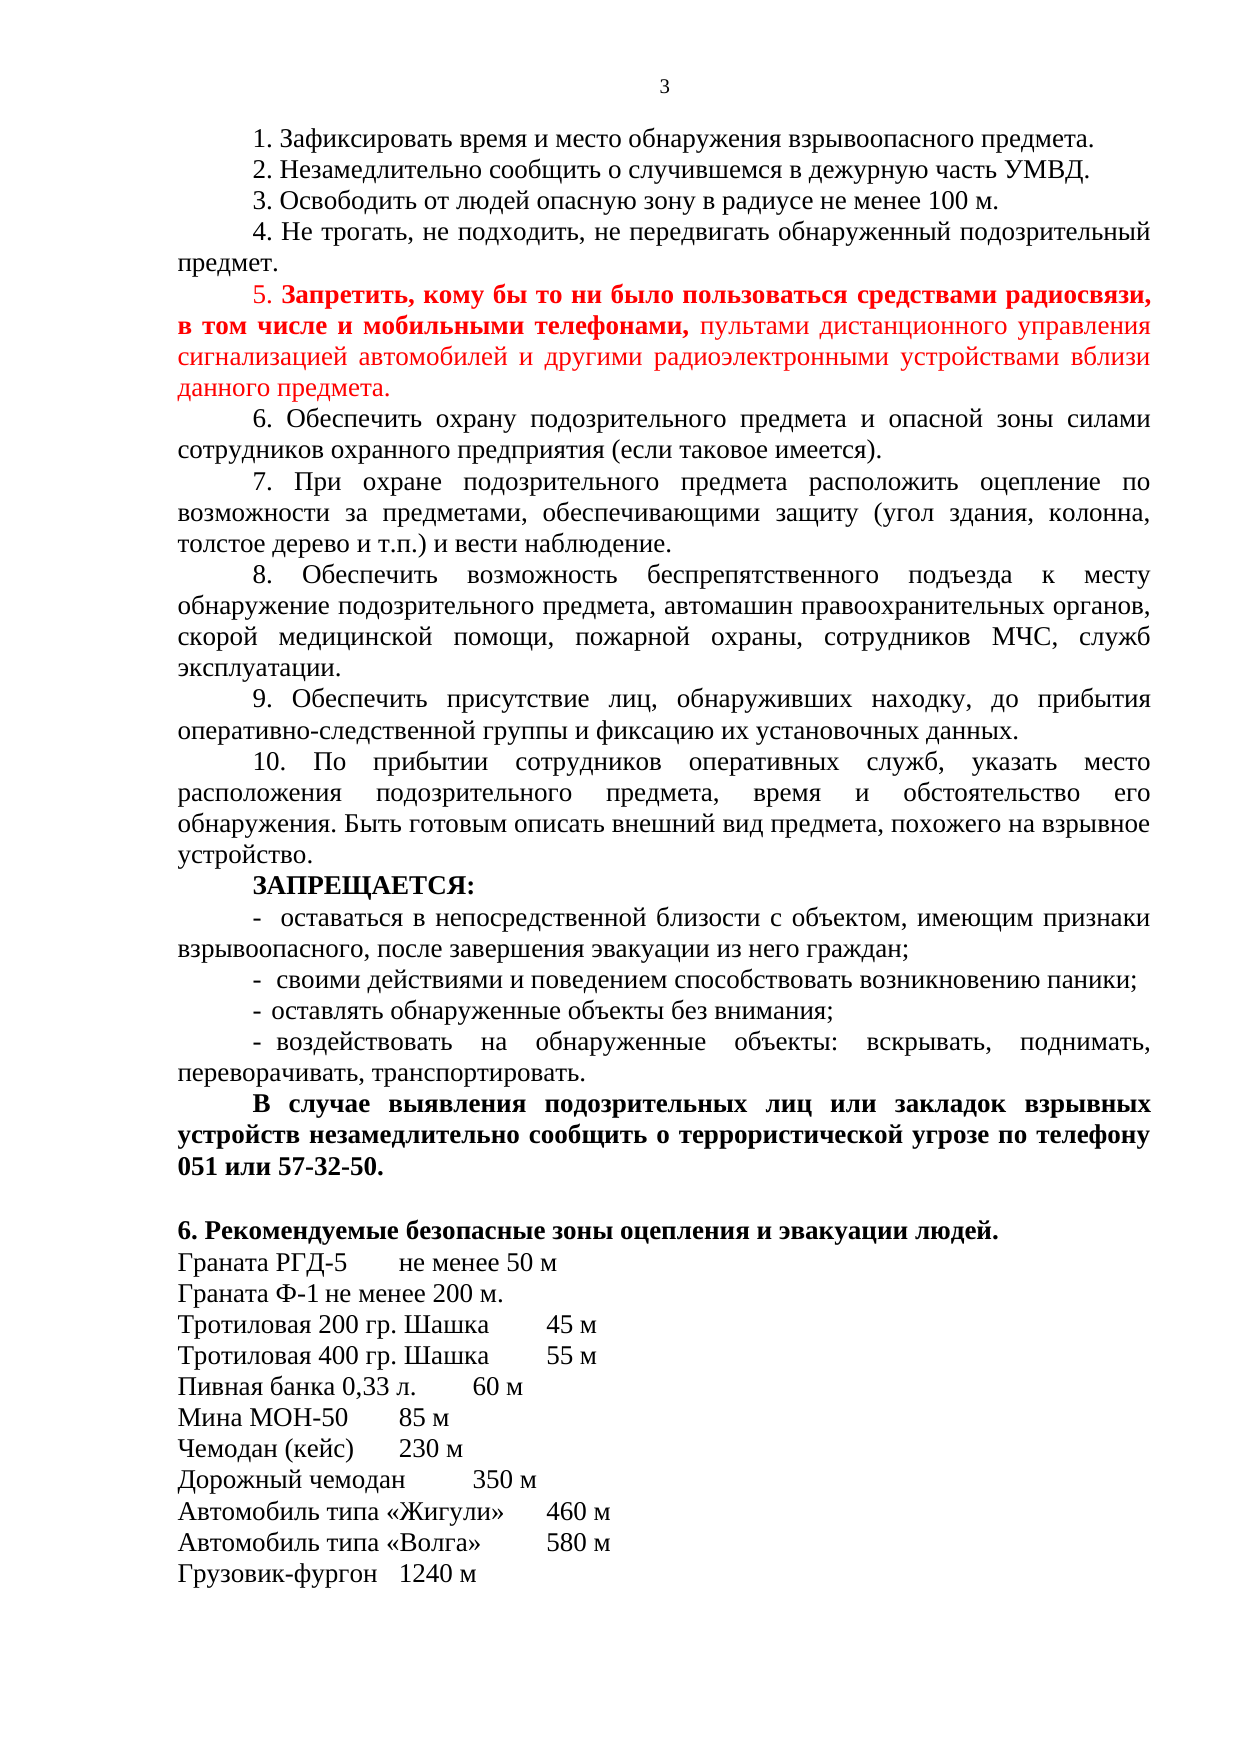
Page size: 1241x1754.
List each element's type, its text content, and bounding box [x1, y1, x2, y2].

text Автомобиль типа «Волга» 580 м [177, 1526, 1152, 1557]
text В случае выявления подозрительных лиц или закладок взрывных устройств незамедлительно сообщить о террористической угрозе по телефону 051 или 57-32-50. [177, 1087, 1152, 1181]
text Чемодан (кейс) 230 м [177, 1432, 1152, 1464]
text ЗАПРЕЩАЕТСЯ: [177, 869, 1152, 901]
list своими действиями и поведением способствовать возникновению паники; [177, 963, 1152, 994]
text Пивная банка 0,33 л. 60 м [177, 1370, 1152, 1401]
text 6. Обеспечить охрану подозрительного предмета и опасной зоны силами сотрудников охранного предприятия (если таковое имеется). [177, 402, 1152, 464]
text Граната РГД-5 не менее 50 м [177, 1246, 1152, 1277]
text Дорожный чемодан 350 м [177, 1464, 1152, 1495]
text Граната Ф-1 не менее 200 м. [177, 1277, 1152, 1308]
text 10. По прибытии сотрудников оперативных служб, указать место расположения подозрительного предмета, время и обстоятельство его обнаружения. Быть готовым описать внешний вид предмета, похожего на взрывное устройство. [177, 745, 1152, 869]
text 5. Запретить, кому бы то ни было пользоваться средствами радиосвязи, в том числе и мобильными телефонами, пультами дистанционного управления сигнализацией автомобилей и другими радиоэлектронными устройствами вблизи данного предмета. [177, 278, 1152, 402]
text Автомобиль типа «Жигули» 460 м [177, 1495, 1152, 1526]
text 7. При охране подозрительного предмета расположить оцепление по возможности за предметами, обеспечивающими защиту (угол здания, колонна, толстое дерево и т.п.) и вести наблюдение. [177, 464, 1152, 558]
text 9. Обеспечить присутствие лиц, обнаруживших находку, до прибытия оперативно-следственной группы и фиксацию их установочных данных. [177, 683, 1152, 745]
text Мина МОН-50 85 м [177, 1401, 1152, 1432]
text 8. Обеспечить возможность беспрепятственного подъезда к месту обнаружение подозрительного предмета, автомашин правоохранительных органов, скорой медицинской помощи, пожарной охраны, сотрудников МЧС, служб эксплуатации. [177, 558, 1152, 683]
text Тротиловая 200 гр. Шашка 45 м [177, 1308, 1152, 1339]
list воздействовать на обнаруженные объекты: вскрывать, поднимать, переворачивать, транспортировать. [177, 1025, 1152, 1087]
text 6. Рекомендуемые безопасные зоны оцепления и эвакуации людей. [177, 1214, 1152, 1246]
text 4. Не трогать, не подходить, не передвигать обнаруженный подозрительный предмет. [177, 215, 1152, 278]
list оставаться в непосредственной близости с объектом, имеющим признаки взрывоопасного, после завершения эвакуации из него граждан; [177, 901, 1152, 963]
list оставлять обнаруженные объекты без внимания; [177, 994, 1152, 1025]
text Тротиловая 400 гр. Шашка 55 м [177, 1339, 1152, 1370]
text Грузовик-фургон 1240 м [177, 1557, 1152, 1588]
text 3. Освободить от людей опасную зону в радиусе не менее 100 м. [177, 184, 1152, 215]
text 2. Незамедлительно сообщить о случившемся в дежурную часть УМВД. [177, 153, 1152, 184]
text 1. Зафиксировать время и место обнаружения взрывоопасного предмета. [177, 118, 1152, 153]
